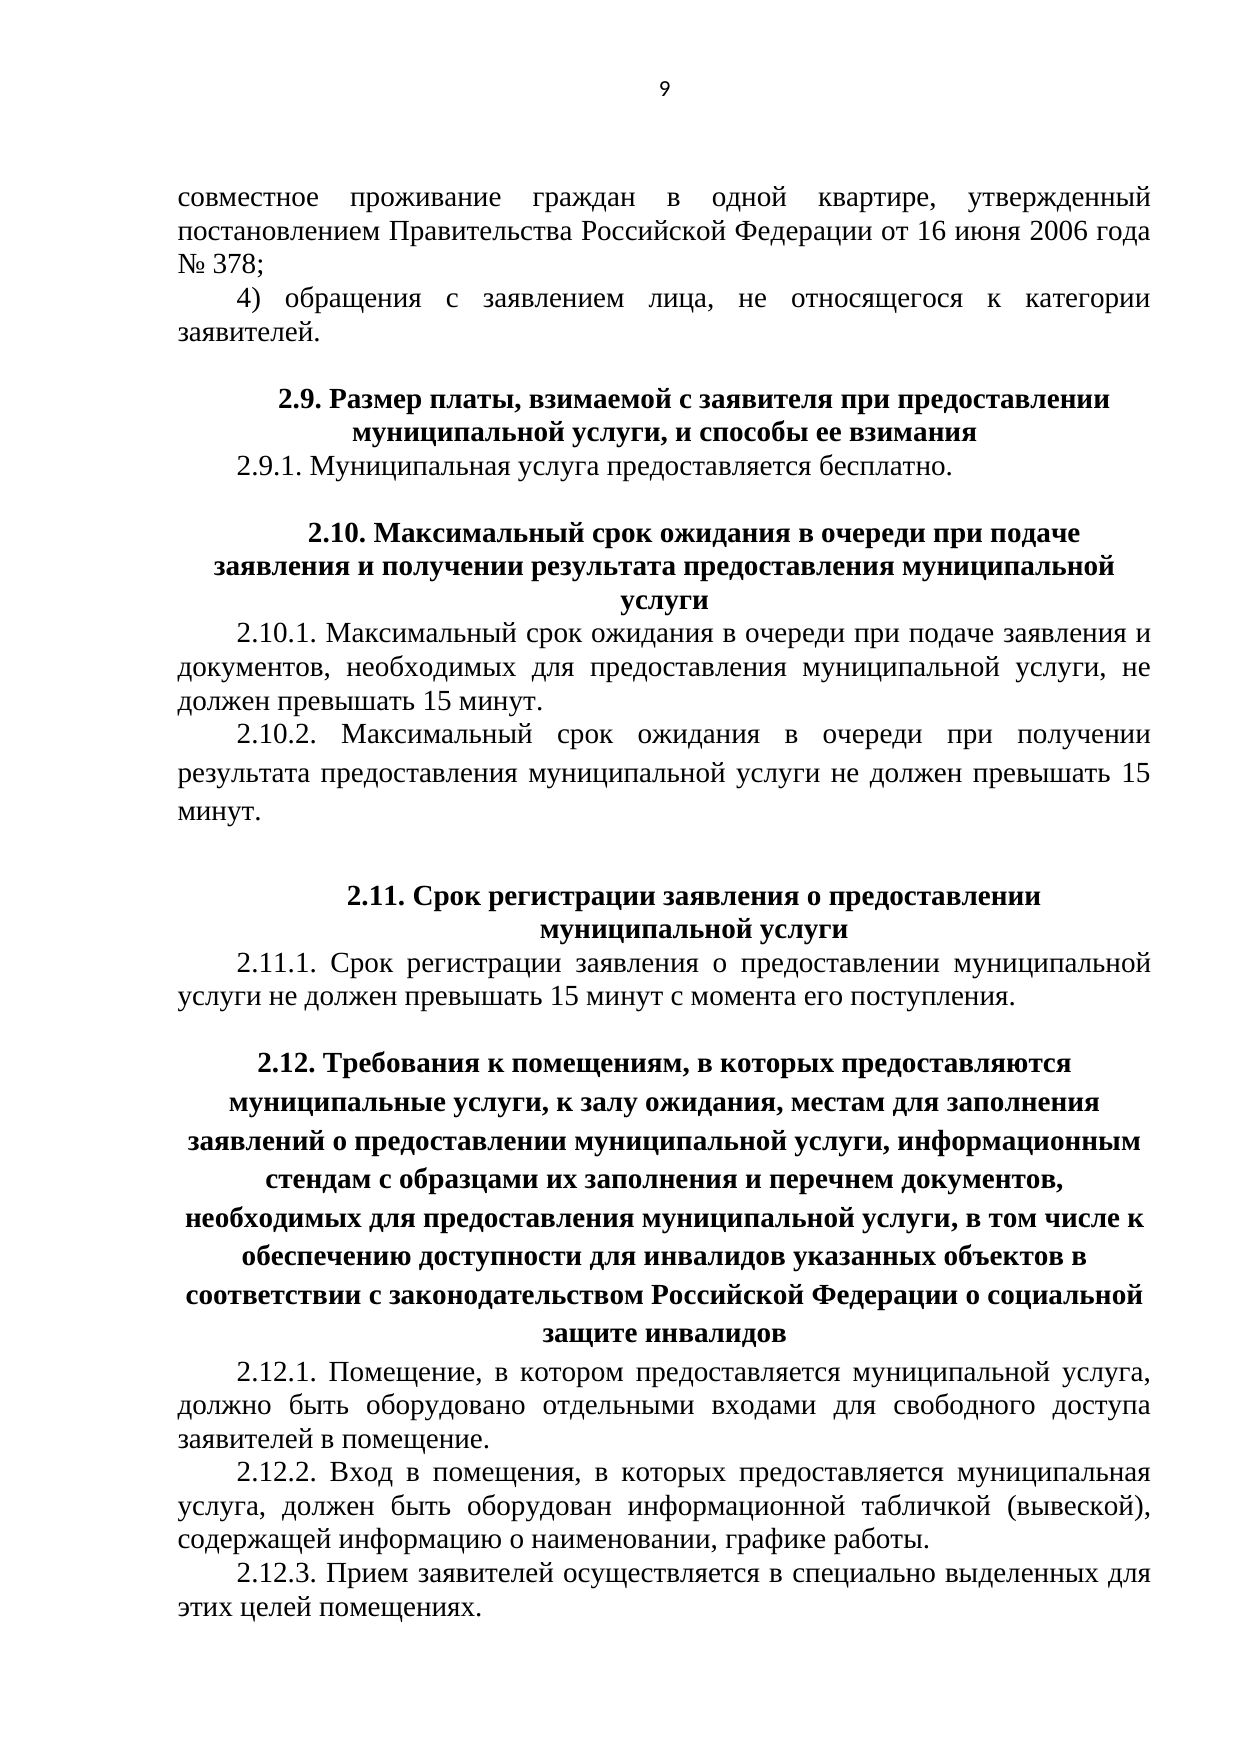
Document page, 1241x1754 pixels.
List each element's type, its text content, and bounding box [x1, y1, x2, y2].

text 2.11. Срок регистрации заявления о предоставлении [177, 878, 1152, 911]
text 2.9. Размер платы, взимаемой с заявителя при предоставлении муниципальной услуги, и способы ее взимания [177, 381, 1152, 448]
text муниципальной услуги [177, 911, 1152, 945]
text 2.11.1. Срок регистрации заявления о предоставлении муниципальной услуги не должен превышать 15 минут с момента его поступления. [177, 945, 1152, 1012]
text 2.12.1. Помещение, в котором предоставляется муниципальной услуга, должно быть оборудовано отдельными входами для свободного доступа заявителей в помещение. [177, 1354, 1152, 1454]
text 2.10. Максимальный срок ожидания в очереди при подаче заявления и получении результата предоставления муниципальной услуги [177, 515, 1152, 616]
text 2.10.1. Максимальный срок ожидания в очереди при подаче заявления и документов, необходимых для предоставления муниципальной услуги, не должен превышать 15 минут. [177, 616, 1152, 716]
text 2.12. Требования к помещениям, в которых предоставляются муниципальные услуги, к залу ожидания, местам для заполнения заявлений о предоставлении муниципальной услуги, информационным стендам с образцами их заполнения и перечнем документов, необходимых для предоставления муниципальной услуги, в том числе к обеспечению доступности для инвалидов указанных объектов в соответствии с законодательством Российской Федерации о социальной защите инвалидов [177, 1046, 1152, 1349]
text 2.9.1. Муниципальная услуга предоставляется бесплатно. [177, 448, 1152, 481]
text 2.12.3. Прием заявителей осуществляется в специально выделенных для этих целей помещениях. [177, 1555, 1152, 1622]
text 2.10.2. Максимальный срок ожидания в очереди при получении результата предоставления муниципальной услуги не должен превышать 15 минут. [177, 716, 1152, 827]
text 4) обращения с заявлением лица, не относящегося к категории заявителей. [177, 280, 1152, 347]
text 2.12.2. Вход в помещения, в которых предоставляется муниципальная услуга, должен быть оборудован информационной табличкой (вывеской), содержащей информацию о наименовании, графике работы. [177, 1454, 1152, 1555]
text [177, 179, 1152, 280]
